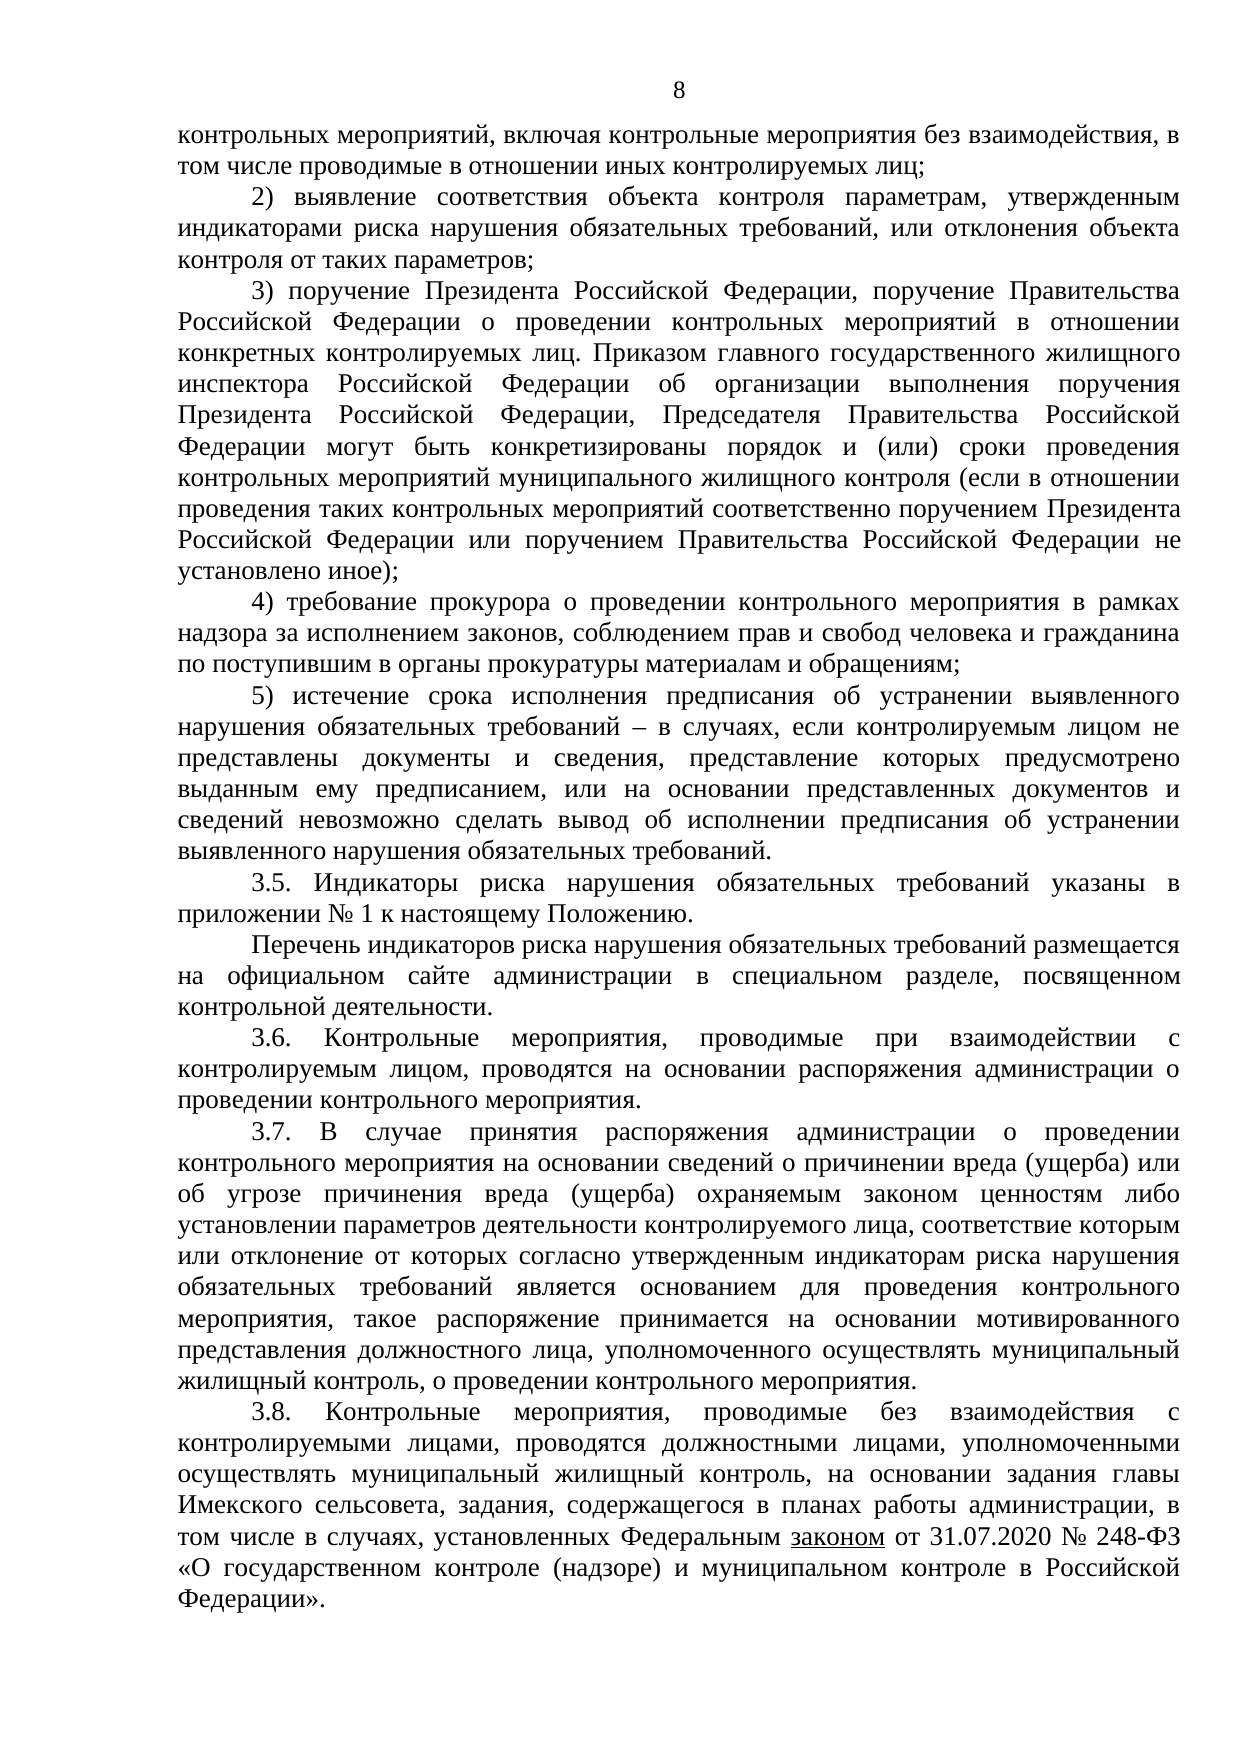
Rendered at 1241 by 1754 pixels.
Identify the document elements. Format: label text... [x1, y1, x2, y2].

text 3.8. Контрольные мероприятия, проводимые без взаимодействия с контролируемыми лицами, проводятся должностными лицами, уполномоченными осуществлять муниципальный жилищный контроль, на основании задания главы Имекского сельсовета, задания, содержащегося в планах работы администрации, в том числе в случаях, установленных Федеральным законом от 31.07.2020 № 248-ФЗ «О государственном контроле (надзоре) и муниципальном контроле в Российской Федерации». [177, 1520, 1181, 1613]
text 3.6. Контрольные мероприятия, проводимые при взаимодействии с контролируемым лицом, проводятся на основании распоряжения администрации о проведении контрольного мероприятия. [177, 1021, 1181, 1115]
text 5) истечение срока исполнения предписания об устранении выявленного нарушения обязательных требований – в случаях, если контролируемым лицом не представлены документы и сведения, представление которых предусмотрено выданным ему предписанием, или на основании представленных документов и сведений невозможно сделать вывод об исполнении предписания об устранении выявленного нарушения обязательных требований. [177, 679, 1181, 866]
text 3.8. Контрольные мероприятия, проводимые без взаимодействия с контролируемыми лицами, проводятся должностными лицами, уполномоченными осуществлять муниципальный жилищный контроль, на основании задания главы Имекского сельсовета, задания, содержащегося в планах работы администрации, в том числе в случаях, установленных Федеральным законом от 31.07.2020 № 248-ФЗ «О государственном контроле (надзоре) и муниципальном контроле в Российской Федерации». [177, 1395, 1181, 1520]
text 4) требование прокурора о проведении контрольного мероприятия в рамках надзора за исполнением законов, соблюдением прав и свобод человека и гражданина по поступившим в органы прокуратуры материалам и обращениям; [177, 585, 1181, 679]
text 3.5. Индикаторы риска нарушения обязательных требований указаны в приложении № 1 к настоящему Положению. [177, 866, 1181, 928]
text 3.7. В случае принятия распоряжения администрации о проведении контрольного мероприятия на основании сведений о причинении вреда (ущерба) или об угрозе причинения вреда (ущерба) охраняемым законом ценностям либо установлении параметров деятельности контролируемого лица, соответствие которым или отклонение от которых согласно утвержденным индикаторам риска нарушения обязательных требований является основанием для проведения контрольного мероприятия, такое распоряжение принимается на основании мотивированного представления должностного лица, уполномоченного осуществлять муниципальный жилищный контроль, о проведении контрольного мероприятия. [177, 1115, 1181, 1395]
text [177, 118, 1181, 180]
text 2) выявление соответствия объекта контроля параметрам, утвержденным индикаторами риска нарушения обязательных требований, или отклонения объекта контроля от таких параметров; [177, 180, 1181, 274]
text Перечень индикаторов риска нарушения обязательных требований размещается на официальном сайте администрации в специальном разделе, посвященном контрольной деятельности. [177, 928, 1181, 1021]
text 3) поручение Президента Российской Федерации, поручение Правительства Российской Федерации о проведении контрольных мероприятий в отношении конкретных контролируемых лиц. Приказом главного государственного жилищного инспектора Российской Федерации об организации выполнения поручения Президента Российской Федерации, Председателя Правительства Российской Федерации могут быть конкретизированы порядок и (или) сроки проведения контрольных мероприятий муниципального жилищного контроля (если в отношении проведения таких контрольных мероприятий соответственно поручением Президента Российской Федерации или поручением Правительства Российской Федерации не установлено иное); [177, 274, 1181, 585]
